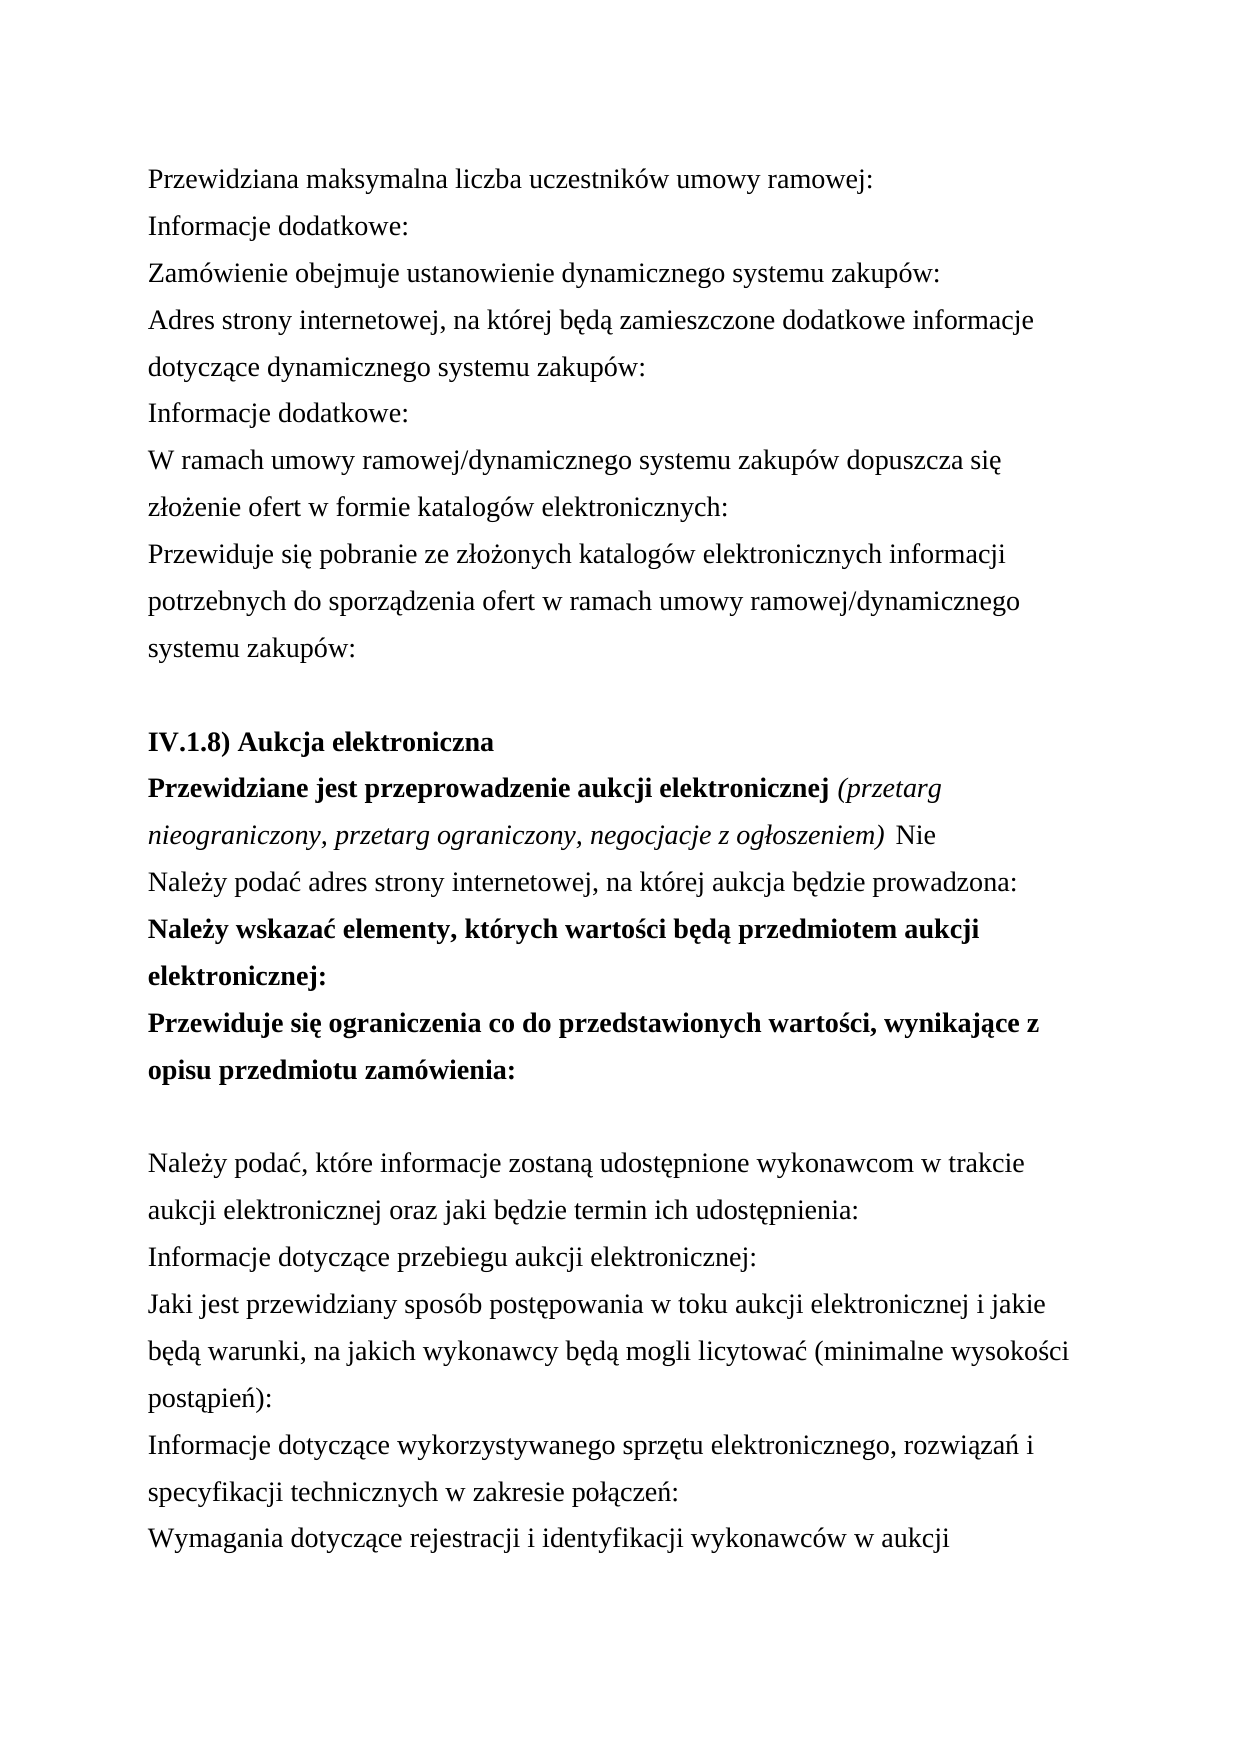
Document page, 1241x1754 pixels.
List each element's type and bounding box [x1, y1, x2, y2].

text [148, 710, 1093, 1554]
text [148, 148, 1093, 710]
